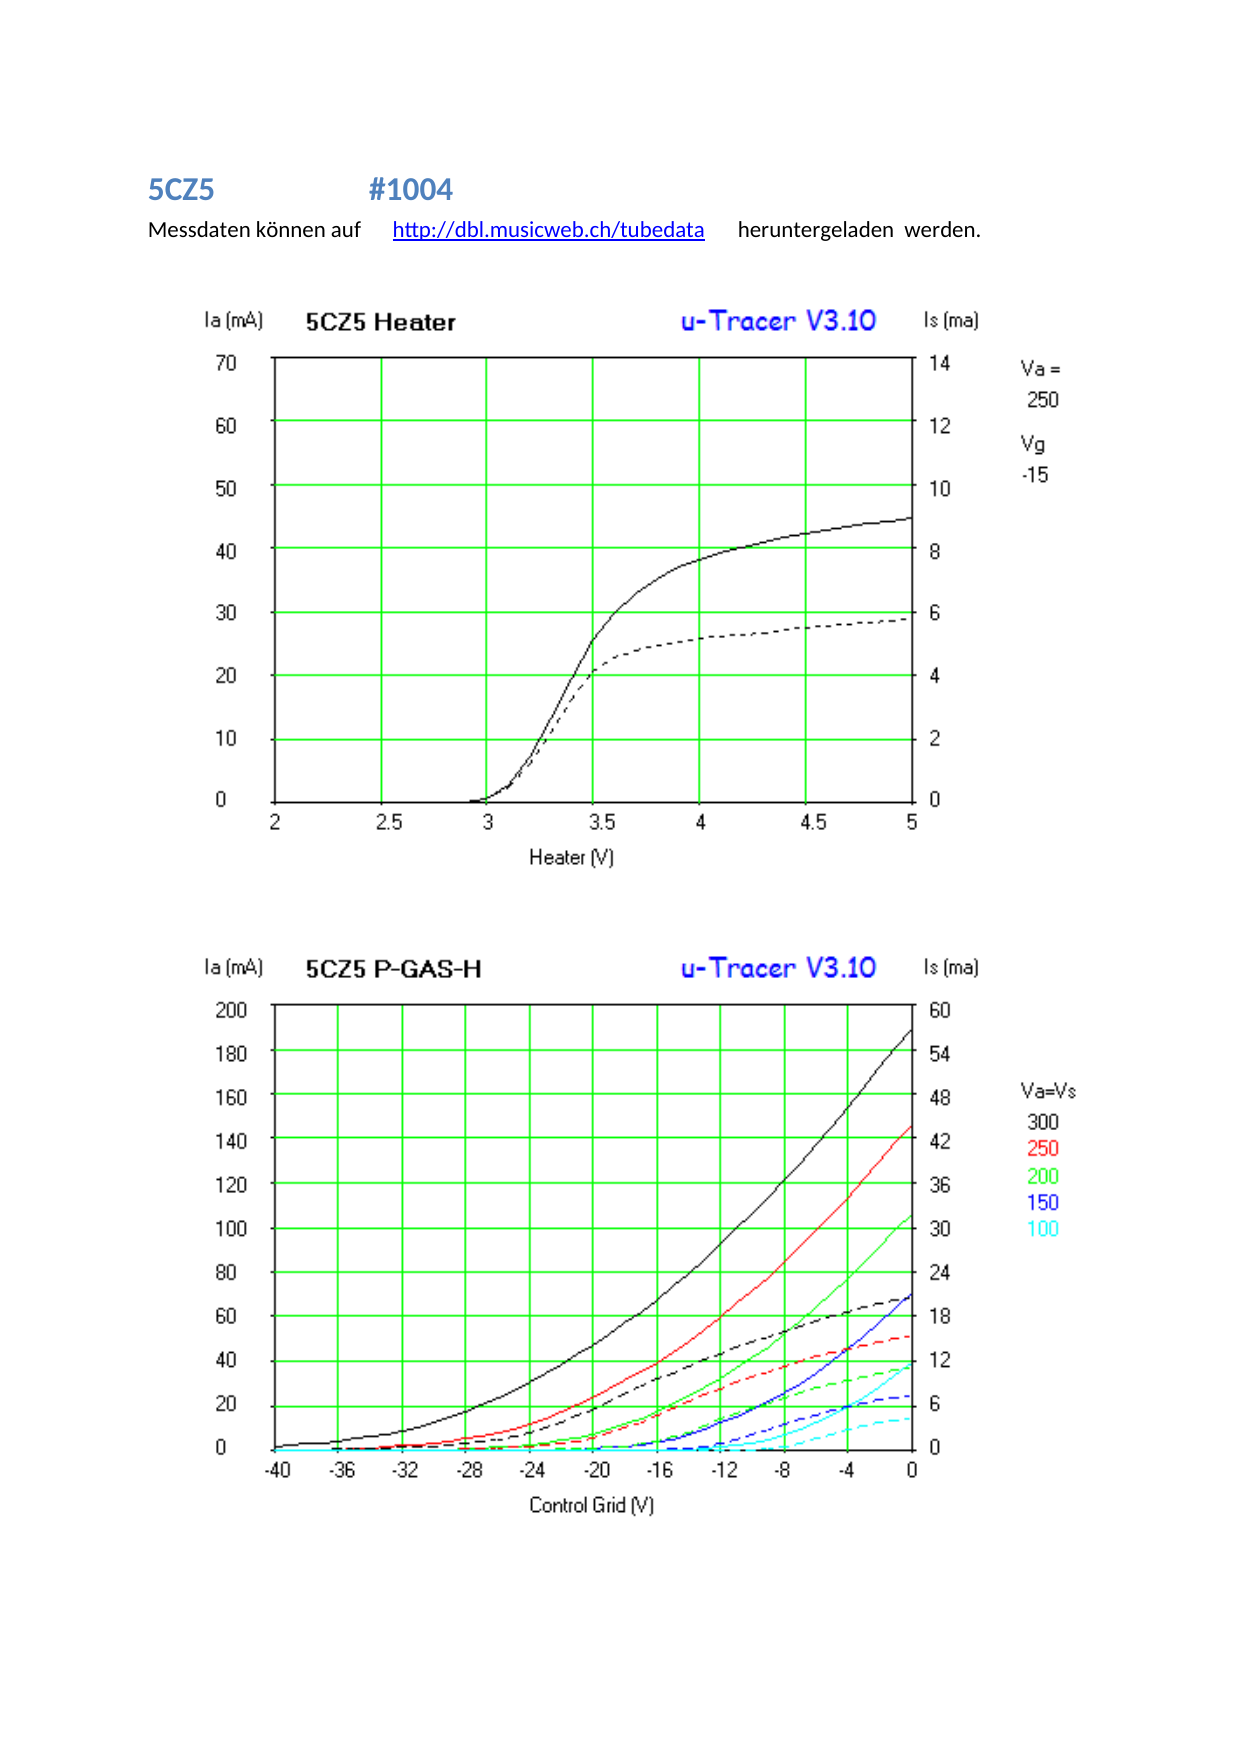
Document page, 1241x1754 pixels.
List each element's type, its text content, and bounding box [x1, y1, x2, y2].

subtitle 5CZ5 #1004 [148, 168, 1093, 209]
picture [147, 268, 1102, 891]
picture [147, 915, 1102, 1539]
text Messdaten können auf http://dbl.musicweb.ch/tubedata heruntergeladen werden. [148, 215, 1093, 243]
